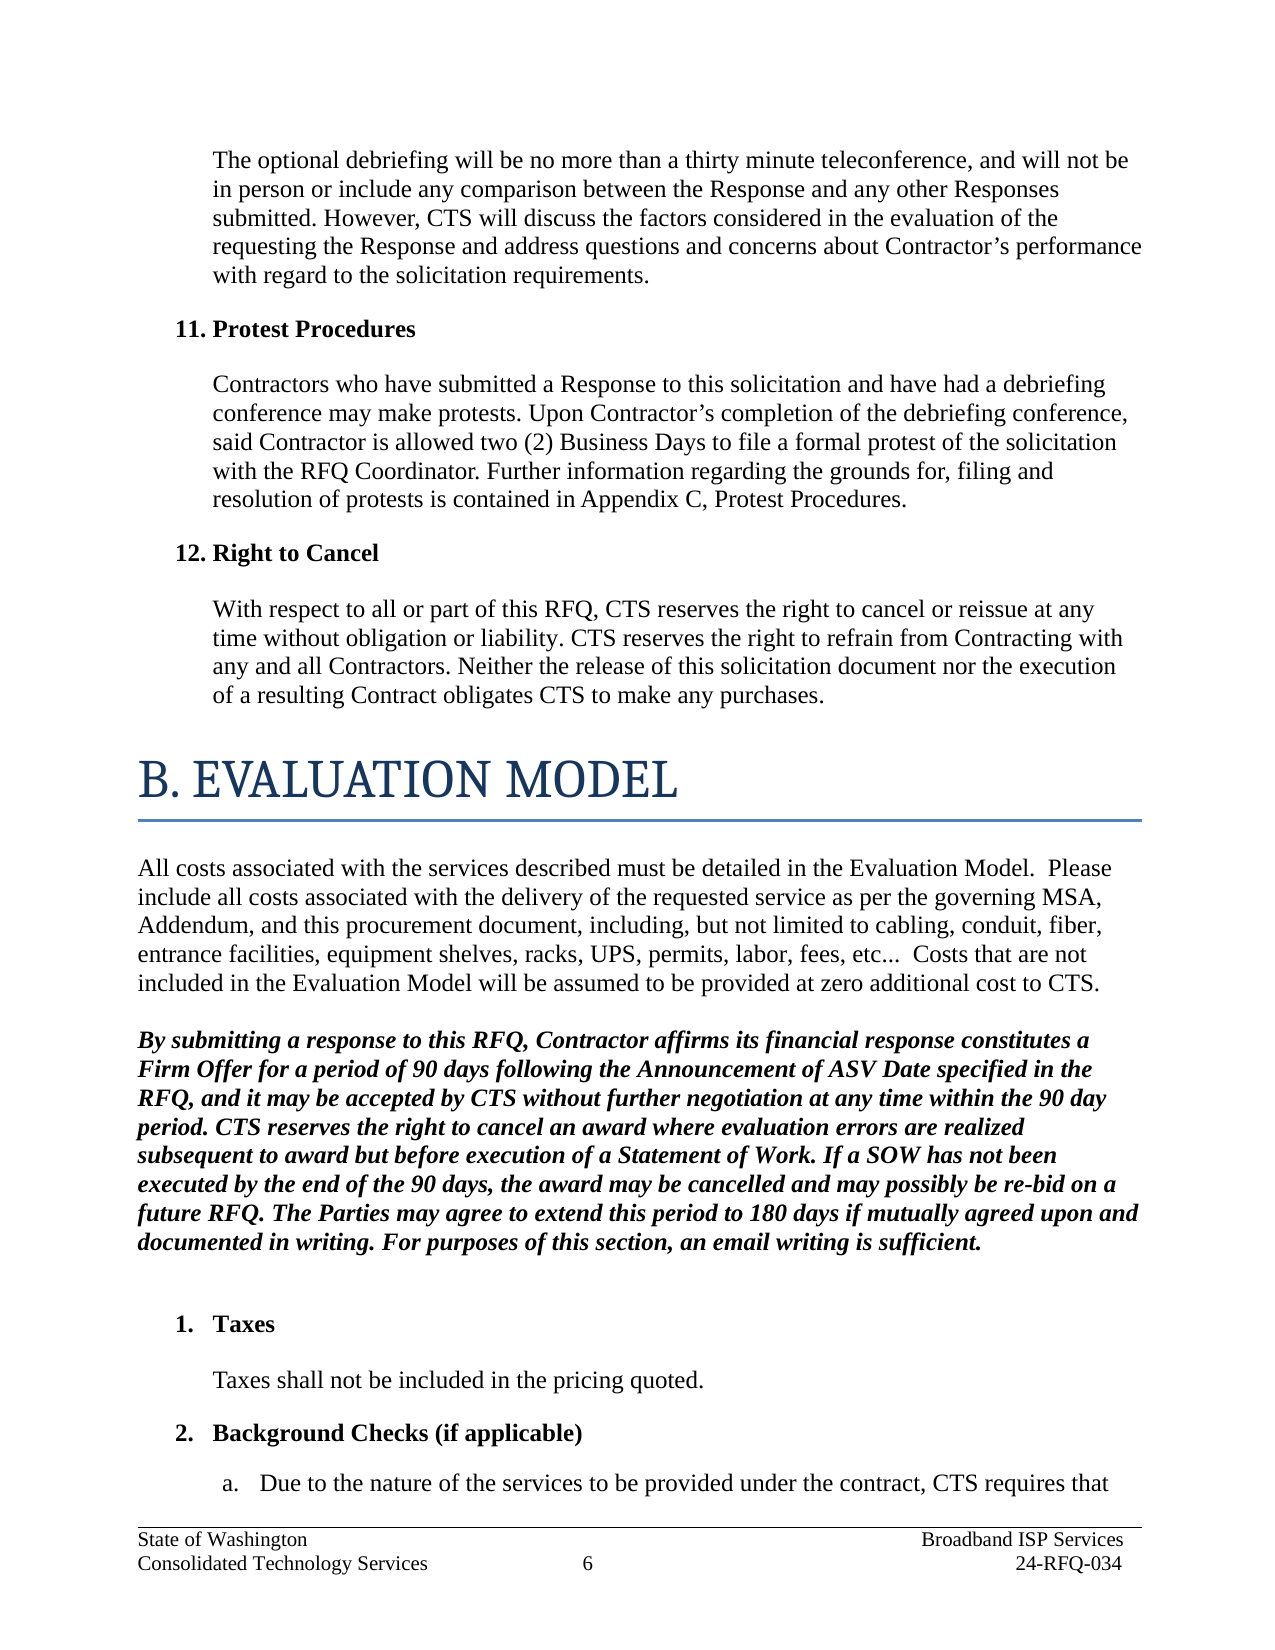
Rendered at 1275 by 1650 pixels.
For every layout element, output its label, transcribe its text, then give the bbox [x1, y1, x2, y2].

list Right to Cancel [175, 538, 1142, 567]
title B. EVALUATION MODEL [137, 749, 1142, 822]
text All costs associated with the services described must be detailed in the Evaluation Model. Please include all costs associated with the delivery of the requested service as per the governing MSA, Addendum, and this procurement document, including, but not limited to cabling, conduit, fiber, entrance facilities, equipment shelves, racks, UPS, permits, labor, fees, etc... Costs that are not included in the Evaluation Model will be assumed to be provided at zero additional cost to CTS. [137, 853, 1142, 997]
list Protest Procedures [175, 314, 1142, 343]
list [222, 1468, 1142, 1497]
list Background Checks (if applicable) [175, 1418, 1142, 1447]
text By submitting a response to this RFQ, Contractor affirms its financial response constitutes a Firm Offer for a period of 90 days following the Announcement of ASV Date specified in the RFQ, and it may be accepted by CTS without further negotiation at any time within the 90 day period. CTS reserves the right to cancel an award where evaluation errors are realized subsequent to award but before execution of a Statement of Work. If a SOW has not been executed by the end of the 90 days, the award may be cancelled and may possibly be re-bid on a future RFQ. The Parties may agree to extend this period to 180 days if mutually agreed upon and documented in writing. For purposes of this section, an email writing is sufficient. [137, 1025, 1142, 1255]
text The optional debriefing will be no more than a thirty minute teleconference, and will not be in person or include any comparison between the Response and any other Responses submitted. However, CTS will discuss the factors considered in the evaluation of the requesting the Response and address questions and concerns about Contractor’s performance with regard to the solicitation requirements. [212, 145, 1142, 289]
list Taxes [175, 1309, 1142, 1338]
text Taxes shall not be included in the pricing quoted. [212, 1365, 1142, 1393]
text Contractors who have submitted a Response to this solicitation and have had a debriefing conference may make protests. Upon Contractor’s completion of the debriefing conference, said Contractor is allowed two (2) Business Days to file a formal protest of the solicitation with the RFQ Coordinator. Further information regarding the grounds for, filing and resolution of protests is contained in Appendix C, Protest Procedures. [212, 369, 1142, 513]
text With respect to all or part of this RFQ, CTS reserves the right to cancel or reissue at any time without obligation or liability. CTS reserves the right to refrain from Contracting with any and all Contractors. Neither the release of this solicitation document nor the execution of a resulting Contract obligates CTS to make any purchases. [212, 594, 1142, 709]
